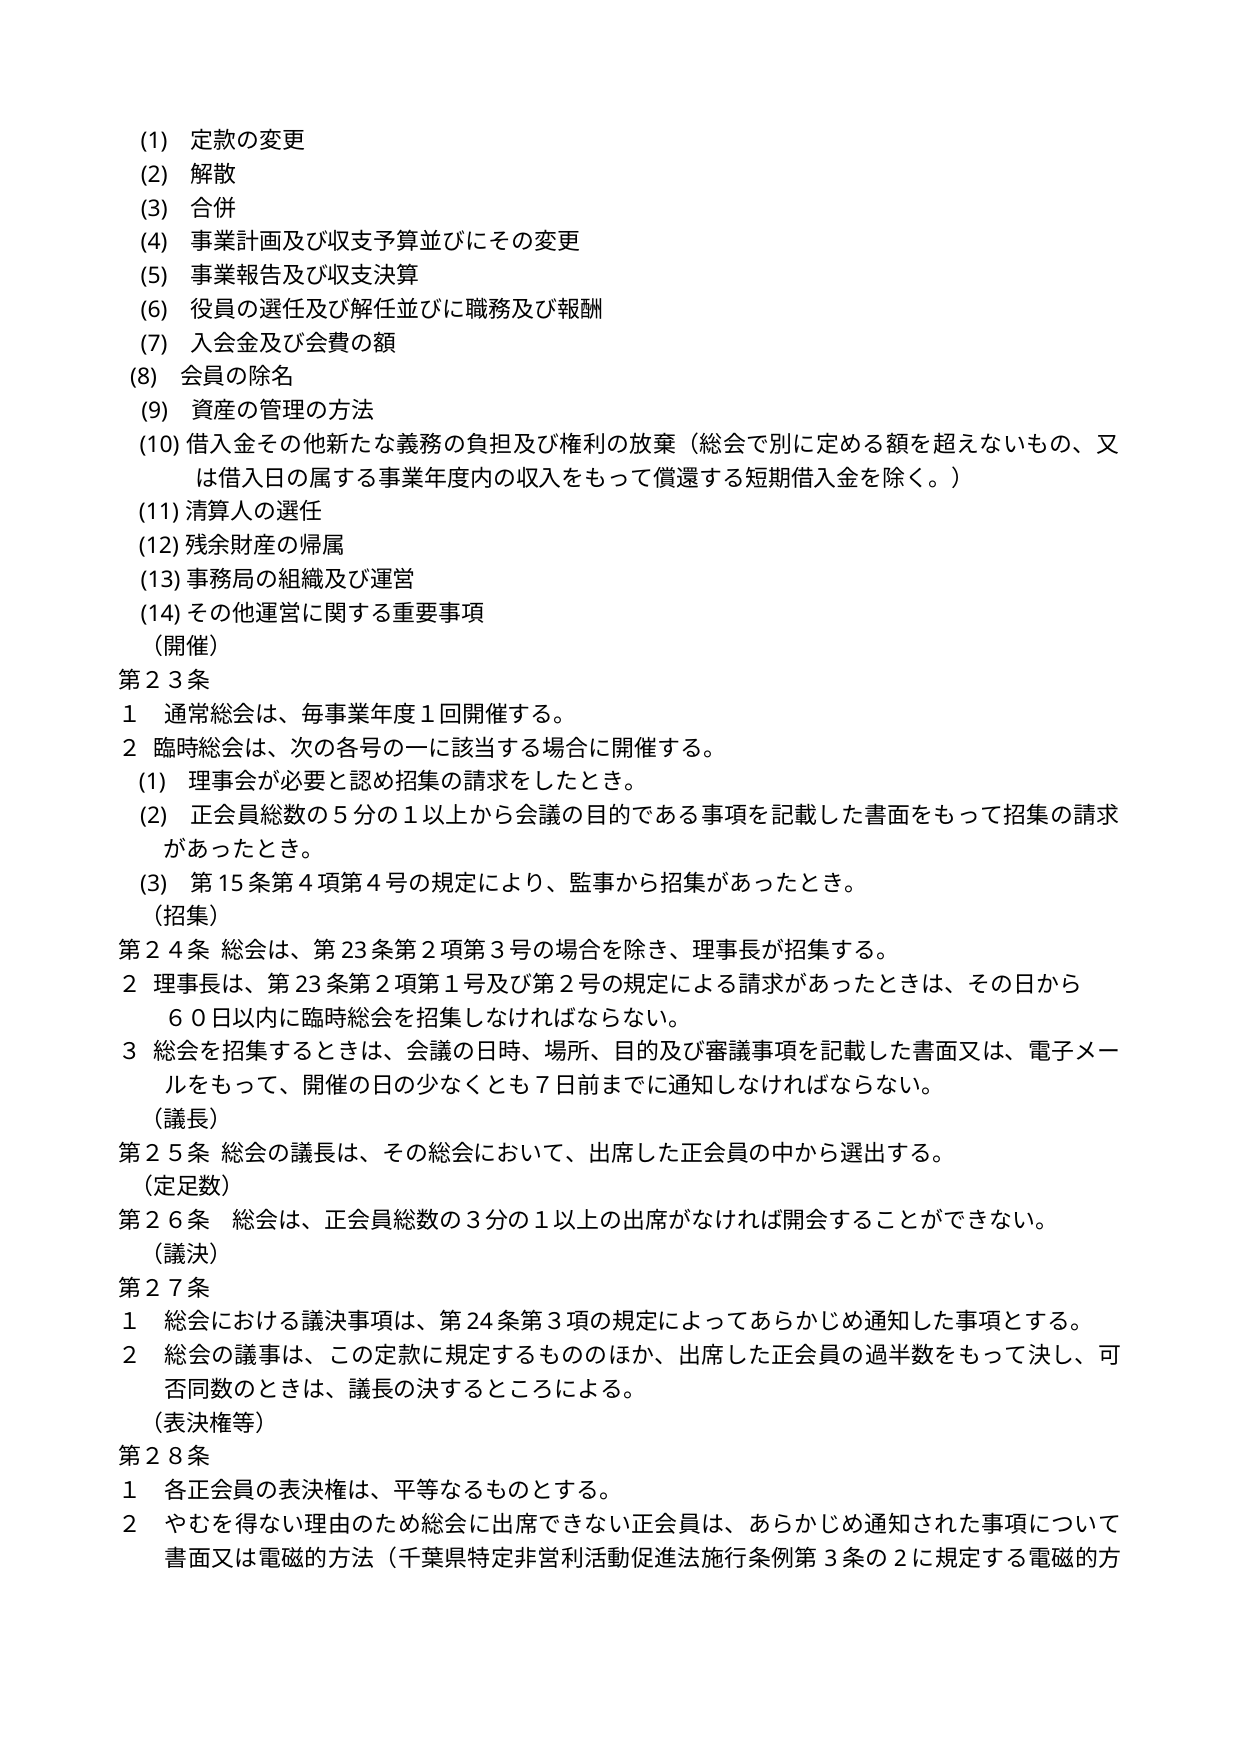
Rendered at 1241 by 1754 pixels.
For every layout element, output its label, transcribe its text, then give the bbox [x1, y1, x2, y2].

text ６０日以内に臨時総会を招集しなければならない。 [142, 999, 1122, 1033]
text 第２５条 総会の議長は、その総会において、出席した正会員の中から選出する。 [118, 1134, 1122, 1168]
text １ 各正会員の表決権は、平等なるものとする。 [118, 1472, 1122, 1506]
text (2) 解散 [141, 156, 1122, 189]
text ３ 総会を招集するときは、会議の日時、場所、目的及び審議事項を記載した書面又は、電子メールをもって、開催の日の少なくとも７日前までに通知しなければならない。 [118, 1033, 1122, 1101]
text (12) 残余財産の帰属 [139, 527, 1122, 561]
text (11) 清算人の選任 [139, 493, 1122, 527]
text 第２３条 [118, 662, 1122, 696]
text （定足数） [118, 1168, 1122, 1202]
text （開催） [118, 628, 1122, 662]
text １ 総会における議決事項は、第24条第３項の規定によってあらかじめ通知した事項とする。 [118, 1303, 1122, 1337]
text (1) 定款の変更 [118, 122, 1122, 156]
text (5) 事業報告及び収支決算 [118, 257, 1122, 291]
text (9) 資産の管理の方法 [118, 392, 1122, 426]
text (10) 借入金その他新たな義務の負担及び権利の放棄（総会で別に定める額を超えないもの、又は借入日の属する事業年度内の収入をもって償還する短期借入金を除く。） [139, 426, 1122, 493]
text 第２６条 総会は、正会員総数の３分の１以上の出席がなければ開会することができない。 [118, 1202, 1122, 1236]
text 第２７条 [118, 1269, 1122, 1303]
text (2) 正会員総数の５分の１以上から会議の目的である事項を記載した書面をもって招集の請求があったとき。 [140, 797, 1122, 864]
text (13) 事務局の組織及び運営 [118, 561, 1122, 594]
text (6) 役員の選任及び解任並びに職務及び報酬 [118, 291, 1122, 324]
text ２ 総会の議事は、この定款に規定するもののほか、出席した正会員の過半数をもって決し、可否同数のときは、議長の決するところによる。 [118, 1337, 1122, 1404]
text (14) その他運営に関する重要事項 [118, 594, 1122, 628]
text （表決権等） [118, 1404, 1122, 1438]
text ２ 理事長は、第23条第２項第１号及び第２号の規定による請求があったときは、その日から [118, 966, 1122, 999]
text （招集） [118, 898, 1122, 932]
text 第２８条 [118, 1438, 1122, 1472]
text (7) 入会金及び会費の額 [118, 324, 1122, 358]
text (3) 第15条第４項第４号の規定により、監事から招集があったとき。 [140, 864, 1122, 898]
text ２ 臨時総会は、次の各号の一に該当する場合に開催する。 [118, 729, 1122, 763]
text （議決） [118, 1236, 1122, 1269]
text (3) 合併 [141, 189, 1122, 223]
text (1) 理事会が必要と認め招集の請求をしたとき。 [139, 763, 1122, 797]
text (8) 会員の除名 [118, 358, 1122, 392]
text １ 通常総会は、毎事業年度１回開催する。 [118, 696, 1122, 729]
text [118, 1506, 1122, 1573]
text (4) 事業計画及び収支予算並びにその変更 [118, 223, 1122, 257]
text 第２４条 総会は、第23条第２項第３号の場合を除き、理事長が招集する。 [118, 932, 1122, 966]
text （議長） [118, 1101, 1122, 1134]
